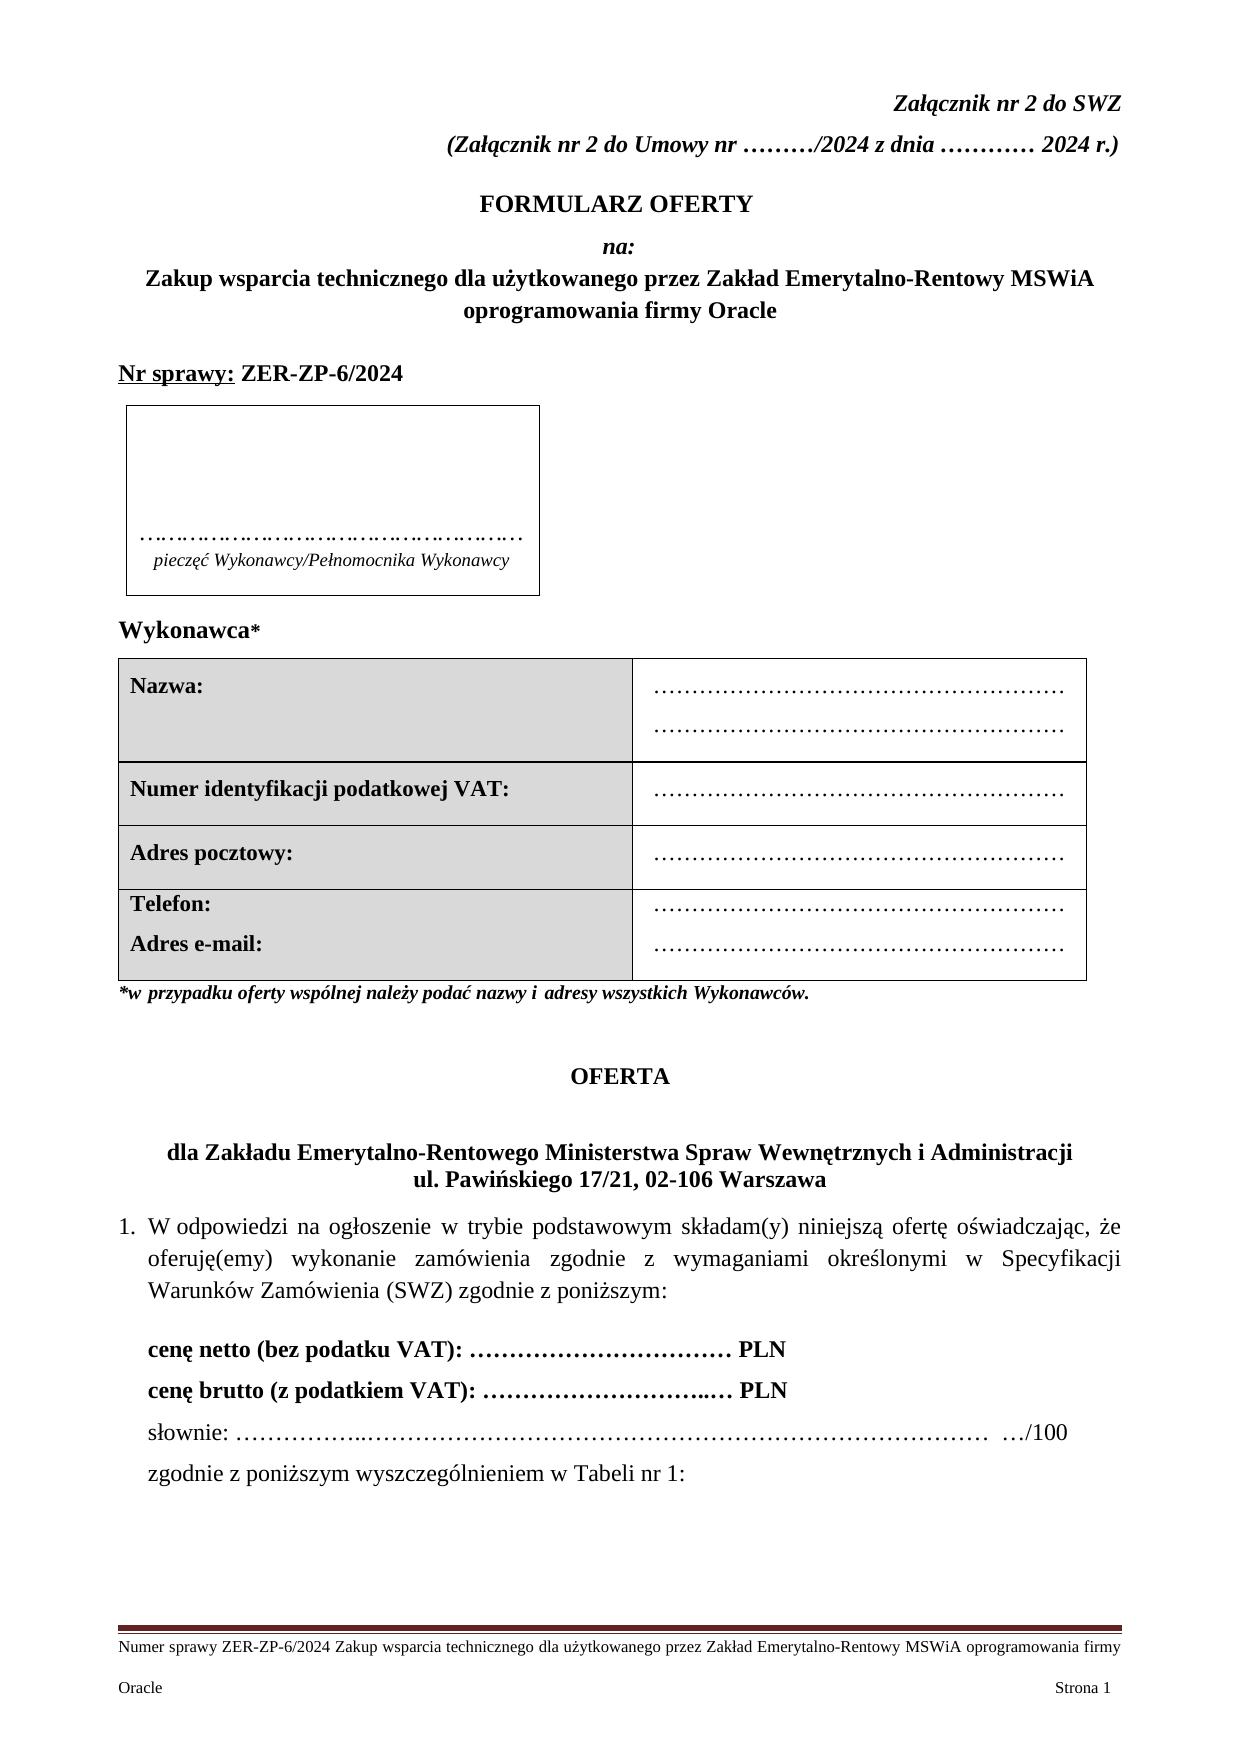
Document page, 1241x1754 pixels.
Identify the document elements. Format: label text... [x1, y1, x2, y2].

text słownie: ……………..…………………………………………………………………… …/100 [148, 1418, 1122, 1445]
text FORMULARZ OFERTY [118, 189, 1115, 218]
text zgodnie z poniższym wyszczególnieniem w Tabeli nr 1: [148, 1459, 1122, 1487]
table_cell ……………………………………………… [633, 763, 1086, 825]
text cenę brutto (z podatkiem VAT): ………………………..… PLN [148, 1376, 1122, 1404]
table_cell ……………………………………………… [633, 826, 1086, 889]
text *w przypadku oferty wspólnej należy podać nazwy i adresy wszystkich Wykonawców. [118, 981, 1122, 1004]
text Nr sprawy: ZER-ZP-6/2024 [118, 359, 1122, 387]
table_cell Telefon: Adres e-mail: [119, 890, 632, 980]
text Załącznik nr 2 do SWZ [118, 89, 1122, 116]
text Wykonawca* [118, 615, 1122, 644]
text dla Zakładu Emerytalno-Rentowego Ministerstwa Spraw Wewnętrznych i Administracji [118, 1138, 1122, 1166]
text na: [118, 232, 1122, 260]
table_header ……………………………………………… ……………………………………………… [633, 659, 1086, 761]
table_cell ……………………………………………… ……………………………………………… [633, 890, 1086, 980]
text ul. Pawińskiego 17/21, 02-106 Warszawa [118, 1166, 1122, 1193]
text OFERTA [118, 1062, 1122, 1090]
list W odpowiedzi na ogłoszenie w trybie podstawowym składam(y) niniejszą ofertę oświadczając, że oferuję(emy) wykonanie zamówienia zgodnie z wymaganiami określonymi w Specyfikacji Warunków Zamówienia (SWZ) zgodnie z poniższym: [118, 1212, 1122, 1303]
text cenę netto (bez podatku VAT): …………………………… PLN [148, 1335, 1122, 1363]
table_header ……………………………………………… pieczęć Wykonawcy/Pełnomocnika Wykonawcy [127, 406, 539, 595]
text Zakup wsparcia technicznego dla użytkowanego przez Zakład Emerytalno-Rentowy MSWiA oprogramowania firmy Oracle [118, 264, 1122, 323]
table_cell Adres pocztowy: [119, 826, 632, 889]
table_header Nazwa: [119, 659, 632, 761]
table_cell Numer identyfikacji podatkowej VAT: [119, 763, 632, 825]
text (Załącznik nr 2 do Umowy nr ………/2024 z dnia ………… 2024 r.) [118, 130, 1122, 158]
